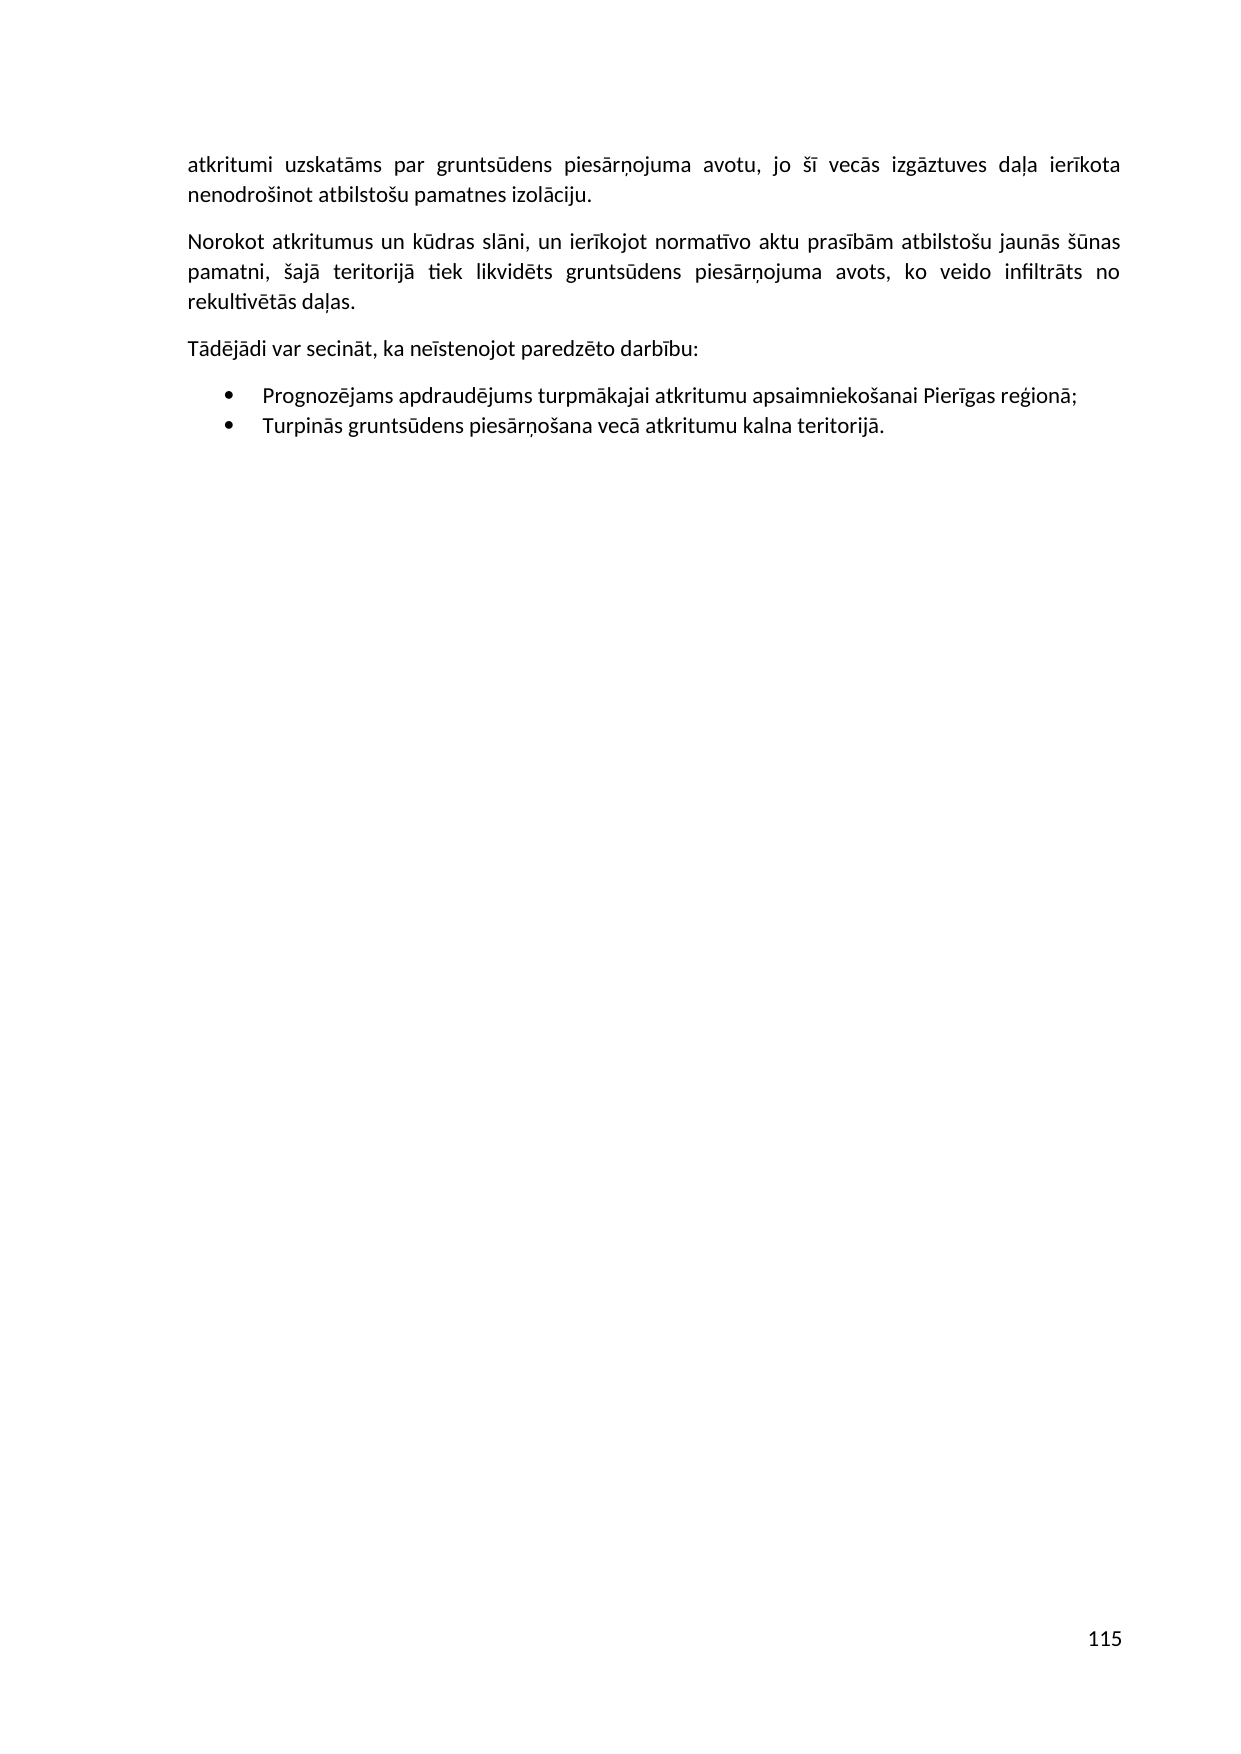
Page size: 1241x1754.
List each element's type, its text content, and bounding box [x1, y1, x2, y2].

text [187, 150, 1122, 208]
list Turpinās gruntsūdens piesārņošana vecā atkritumu kalna teritorijā. [225, 411, 1122, 439]
list Prognozējams apdraudējums turpmākajai atkritumu apsaimniekošanai Pierīgas reģionā; [225, 381, 1122, 409]
text Norokot atkritumus un kūdras slāni, un ierīkojot normatīvo aktu prasībām atbilstošu jaunās šūnas pamatni, šajā teritorijā tiek likvidēts gruntsūdens piesārņojuma avots, ko veido infiltrāts no rekultivētās daļas. [187, 227, 1122, 316]
text Tādējādi var secināt, ka neīstenojot paredzēto darbību: [187, 334, 1122, 362]
